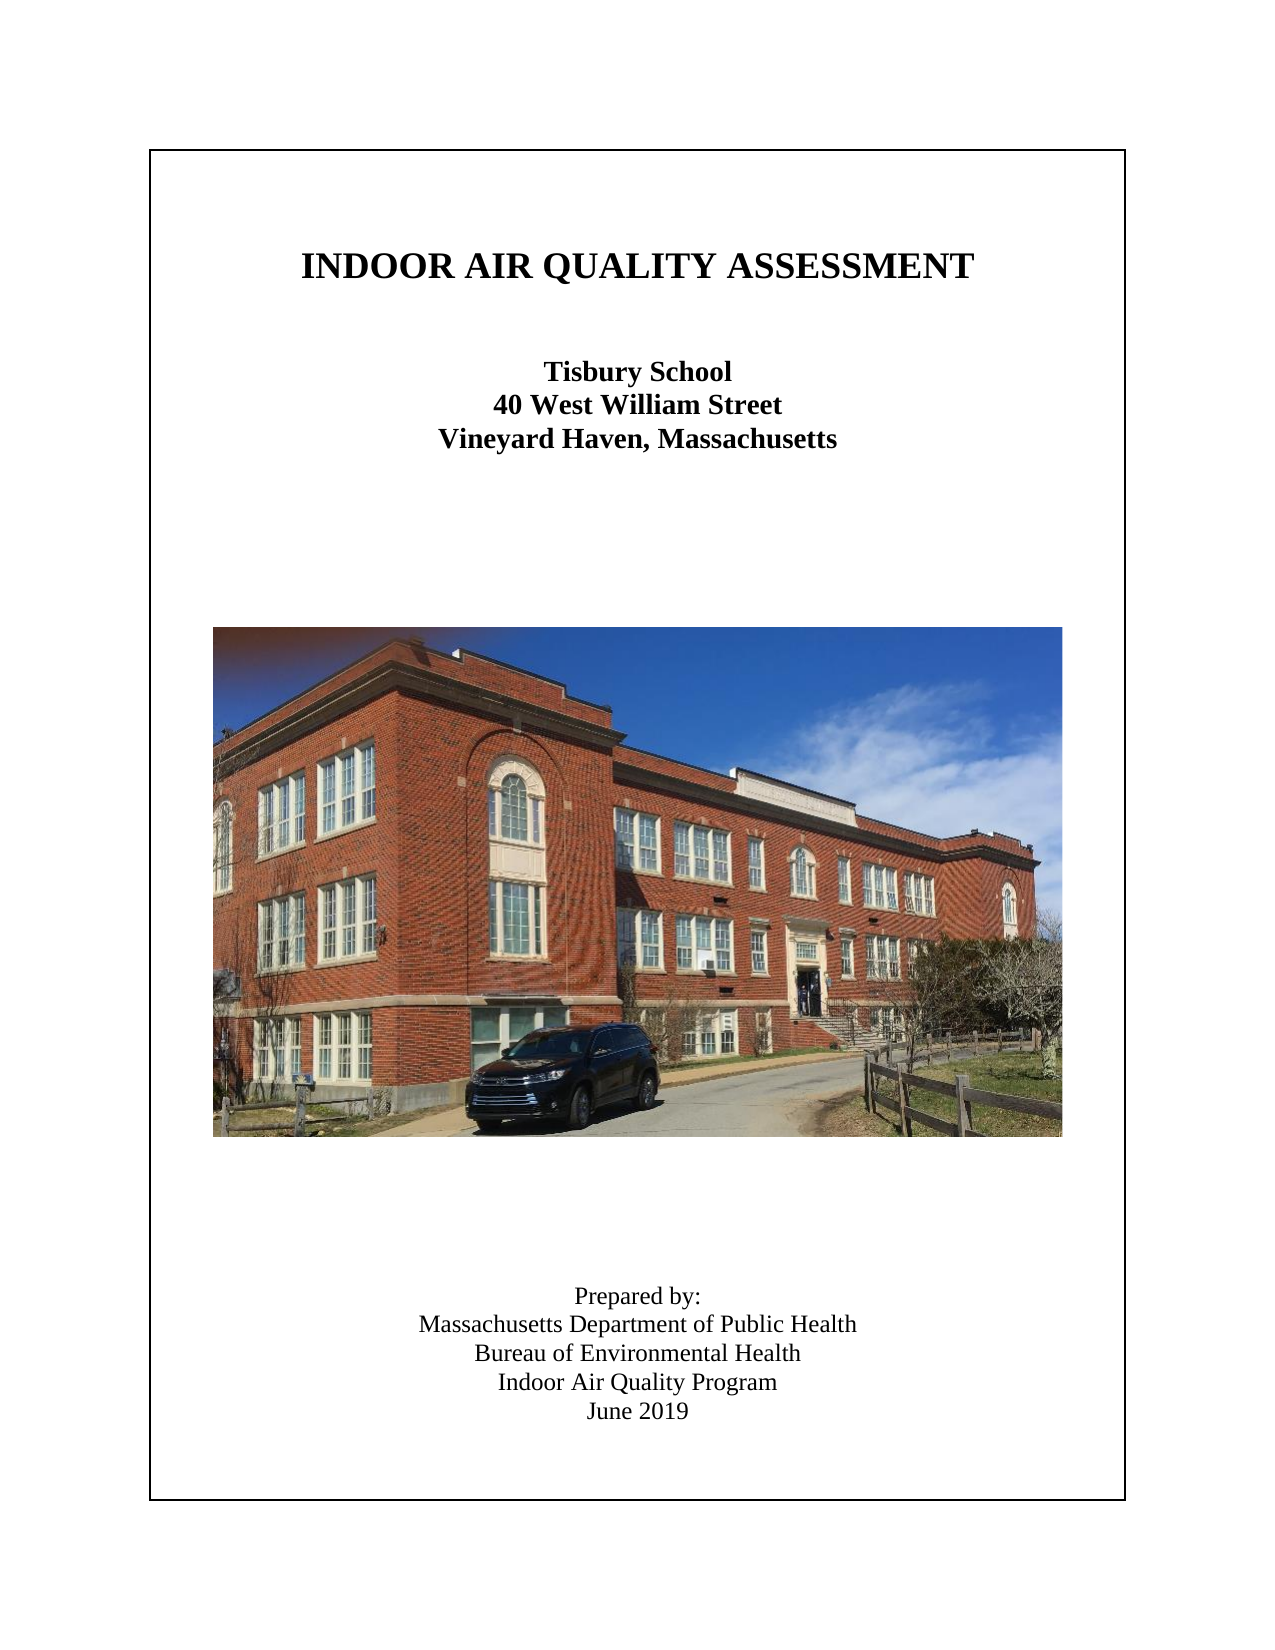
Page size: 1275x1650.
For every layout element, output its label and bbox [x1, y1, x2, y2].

picture [213, 627, 1063, 1137]
